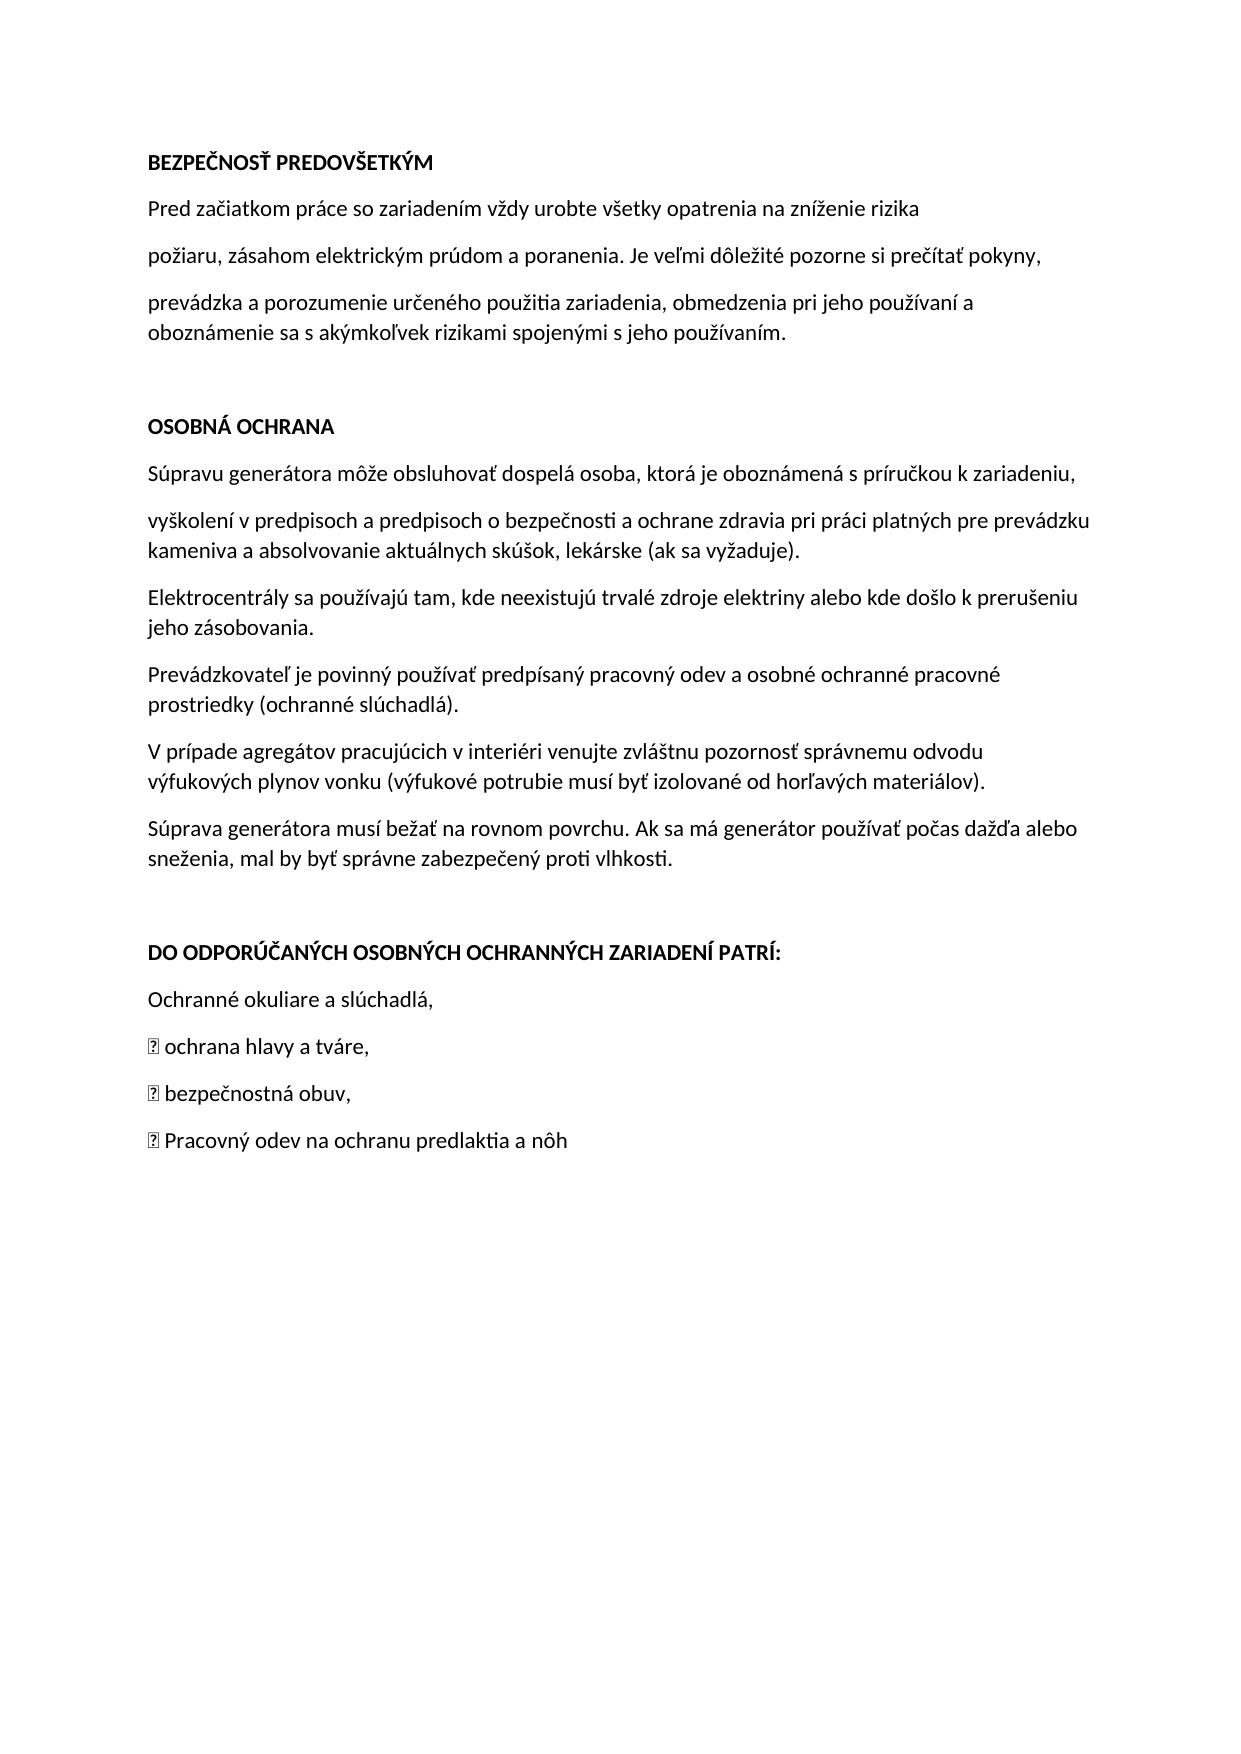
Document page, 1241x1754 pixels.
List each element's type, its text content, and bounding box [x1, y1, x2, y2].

text  Pracovný odev na ochranu predlaktia a nôh [148, 1126, 1093, 1154]
text Súpravu generátora môže obsluhovať dospelá osoba, ktorá je oboznámená s príručkou k zariadeniu, [148, 459, 1093, 487]
text  ochrana hlavy a tváre, [148, 1032, 1093, 1060]
text Elektrocentrály sa používajú tam, kde neexistujú trvalé zdroje elektriny alebo kde došlo k prerušeniu jeho zásobovania. [148, 583, 1093, 641]
text vyškolení v predpisoch a predpisoch o bezpečnosti a ochrane zdravia pri práci platných pre prevádzku kameniva a absolvovanie aktuálnych skúšok, lekárske (ak sa vyžaduje). [148, 506, 1093, 564]
text V prípade agregátov pracujúcich v interiéri venujte zvláštnu pozornosť správnemu odvodu výfukových plynov vonku (výfukové potrubie musí byť izolované od horľavých materiálov). [148, 737, 1093, 795]
text DO ODPORÚČANÝCH OSOBNÝCH OCHRANNÝCH ZARIADENÍ PATRÍ: [148, 938, 1093, 966]
text prevádzka a porozumenie určeného použitia zariadenia, obmedzenia pri jeho používaní a oboznámenie sa s akýmkoľvek rizikami spojenými s jeho používaním. [148, 288, 1093, 346]
text Súprava generátora musí bežať na rovnom povrchu. Ak sa má generátor používať počas dažďa alebo sneženia, mal by byť správne zabezpečený proti vlhkosti. [148, 814, 1093, 872]
text požiaru, zásahom elektrickým prúdom a poranenia. Je veľmi dôležité pozorne si prečítať pokyny, [148, 241, 1093, 269]
text Ochranné okuliare a slúchadlá, [148, 985, 1093, 1013]
text Prevádzkovateľ je povinný používať predpísaný pracovný odev a osobné ochranné pracovné prostriedky (ochranné slúchadlá). [148, 660, 1093, 718]
text BEZPEČNOSŤ PREDOVŠETKÝM [148, 148, 1093, 176]
text OSOBNÁ OCHRANA [148, 412, 1093, 440]
text  bezpečnostná obuv, [148, 1079, 1093, 1107]
text Pred začiatkom práce so zariadením vždy urobte všetky opatrenia na zníženie rizika [148, 194, 1093, 222]
